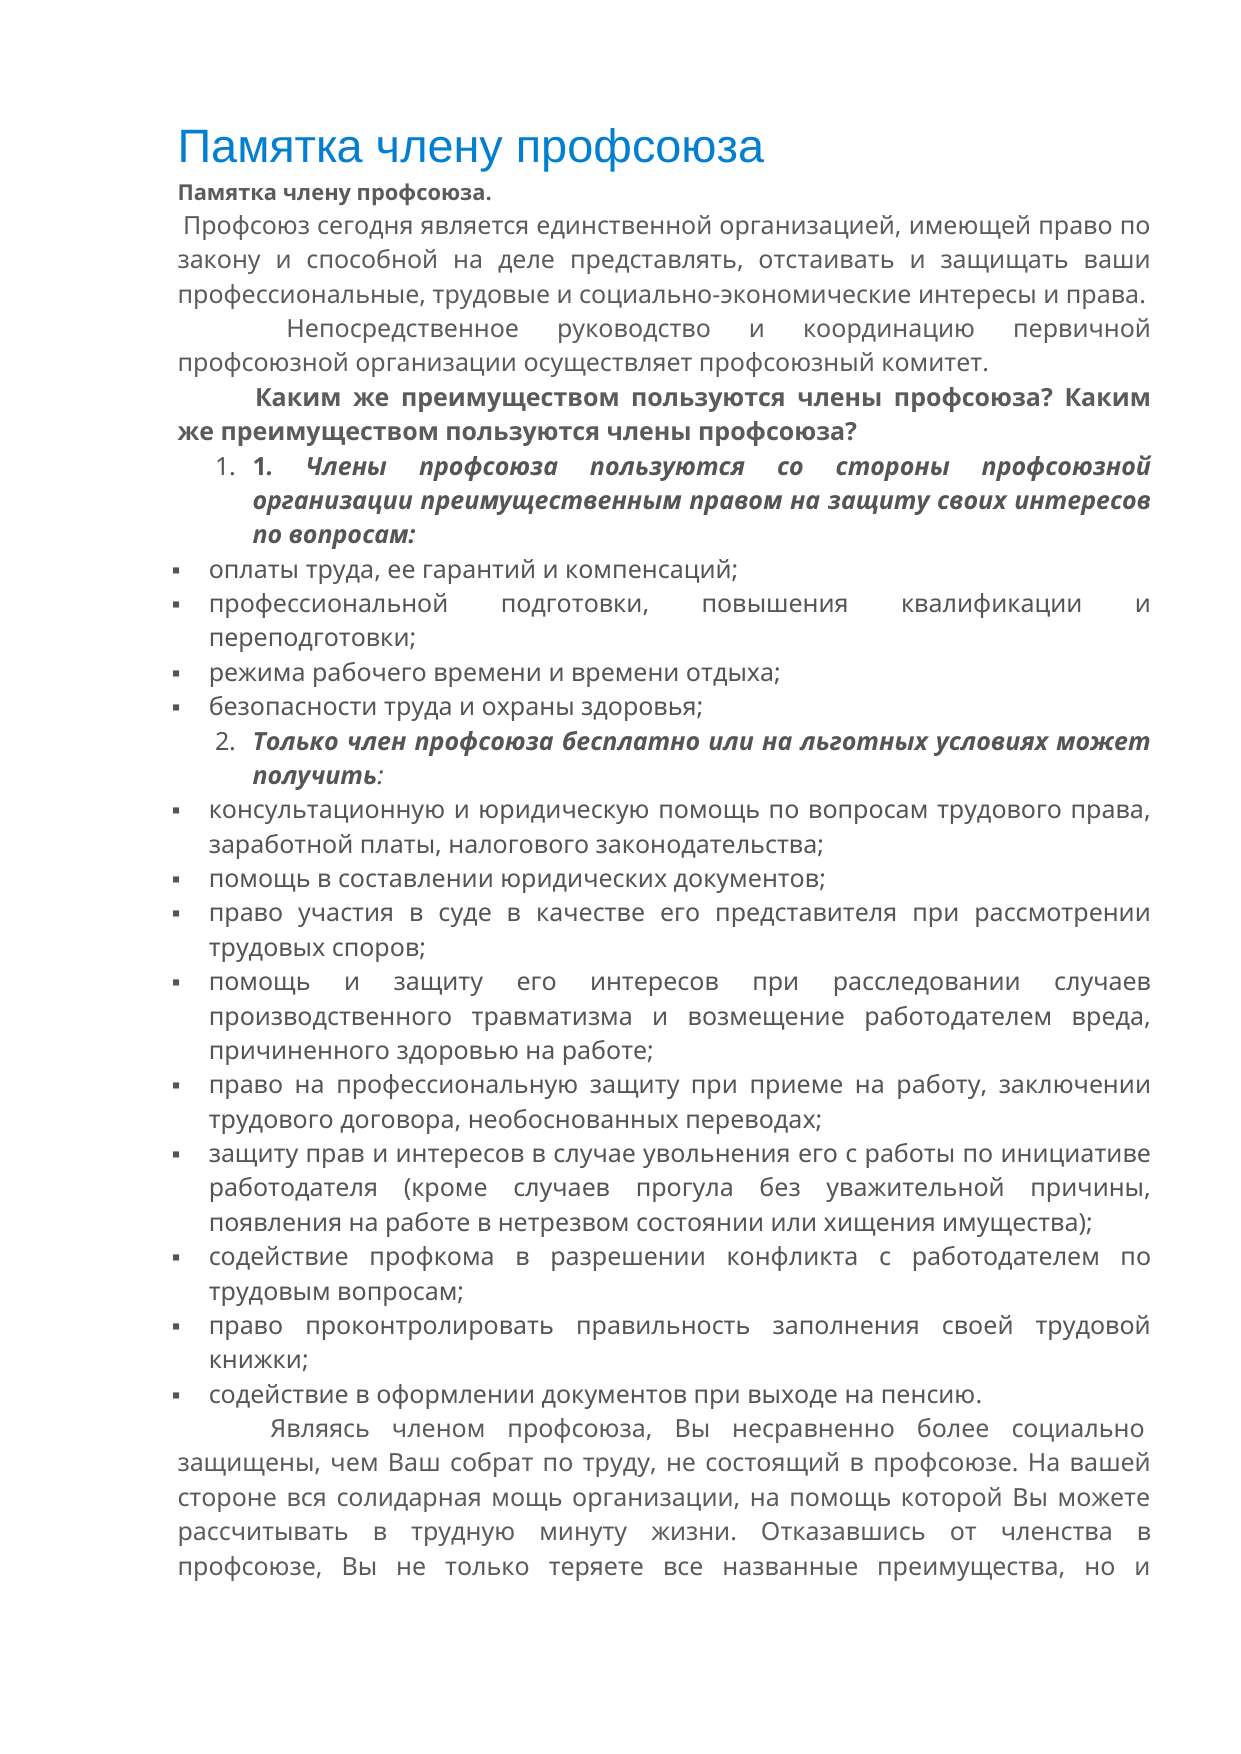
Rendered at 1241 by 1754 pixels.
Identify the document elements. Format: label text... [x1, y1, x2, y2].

list защиту прав и интересов в случае увольнения его с работы по инициативе работодателя (кроме случаев прогула без уважительной причины, появления на работе в нетрезвом состоянии или хищения имущества); [171, 1135, 1152, 1238]
list помощь в составлении юридических документов; [171, 860, 1152, 895]
list оплаты труда, ее гарантий и компенсаций; [171, 551, 1152, 585]
text Памятка члену профсоюза. [177, 173, 1152, 207]
text Памятка члену профсоюза [177, 118, 1152, 173]
list право участия в суде в качестве его представителя при рассмотрении трудовых споров; [171, 895, 1152, 963]
list Только член профсоюза бесплатно или на льготных условиях может получить: [215, 723, 1152, 792]
list право проконтролировать правильность заполнения своей трудовой книжки; [171, 1307, 1152, 1376]
list консультационную и юридическую помощь по вопросам трудового права, заработной платы, налогового законодательства; [171, 792, 1152, 860]
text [177, 1410, 1152, 1582]
list содействие профкома в разрешении конфликта с работодателем по трудовым вопросам; [171, 1238, 1152, 1307]
text Профсоюз сегодня является единственной организацией, имеющей право по закону и способной на деле представлять, отстаивать и защищать ваши профессиональные, трудовые и социально-экономические интересы и права. [177, 207, 1152, 310]
list профессиональной подготовки, повышения квалификации и переподготовки; [171, 585, 1152, 654]
list 1. Члены профсоюза пользуются со стороны профсоюзной организации преимущественным правом на защиту своих интересов по вопросам: [215, 448, 1152, 551]
list содействие в оформлении документов при выходе на пенсию. [171, 1376, 1152, 1410]
text Каким же преимуществом пользуются члены профсоюза? Каким же преимуществом пользуются члены профсоюза? [177, 379, 1152, 448]
list режима рабочего времени и времени отдыха; [171, 654, 1152, 688]
list помощь и защиту его интересов при расследовании случаев производственного травматизма и возмещение работодателем вреда, причиненного здоровью на работе; [171, 963, 1152, 1067]
list право на профессиональную защиту при приеме на работу, заключении трудового договора, необоснованных переводах; [171, 1067, 1152, 1135]
list безопасности труда и охраны здоровья; [171, 688, 1152, 723]
text Непосредственное руководство и координацию первичной профсоюзной организации осуществляет профсоюзный комитет. [177, 310, 1152, 379]
